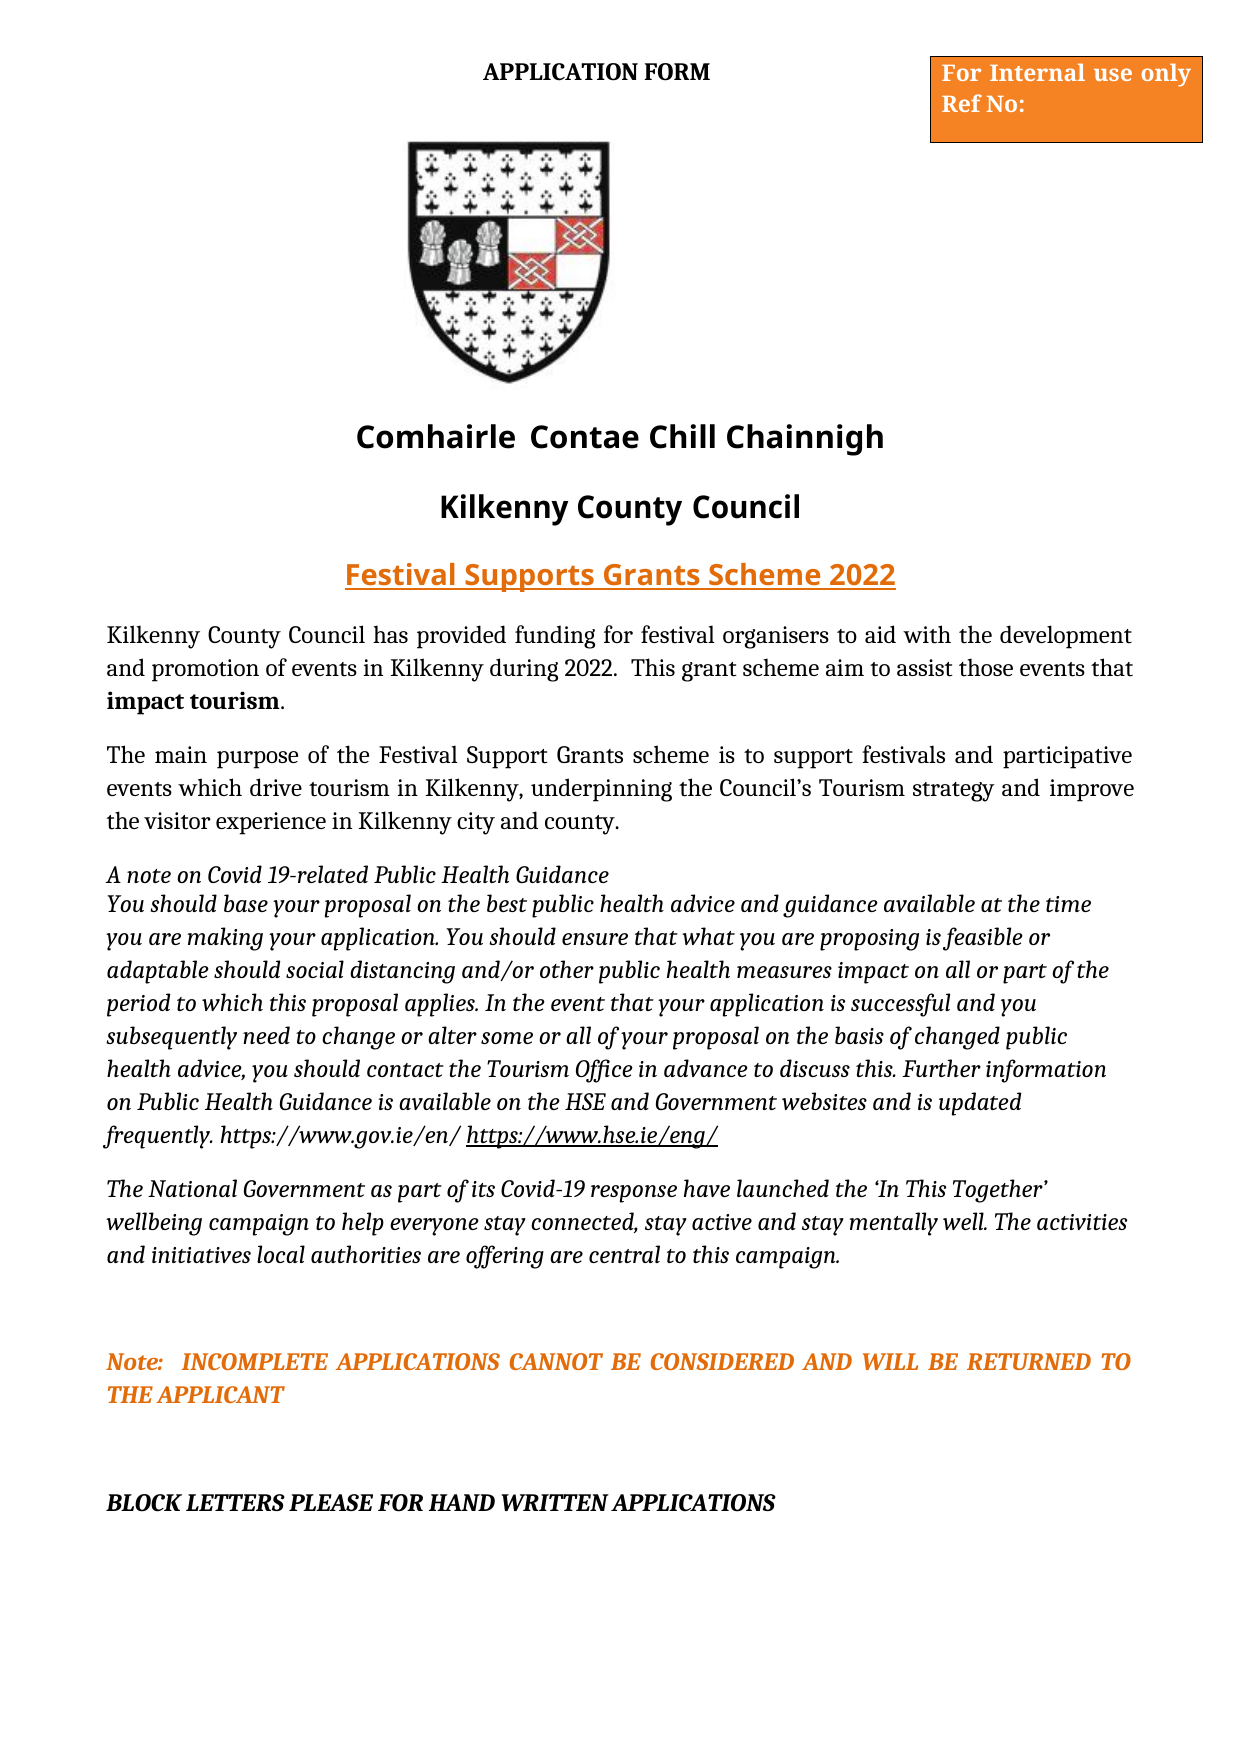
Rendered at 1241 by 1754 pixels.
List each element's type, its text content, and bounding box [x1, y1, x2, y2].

text APPLICATION FORM [106, 58, 930, 86]
text Kilkenny County Council [106, 485, 1134, 527]
picture [402, 140, 616, 390]
table_header For Internal use only Ref No: [931, 57, 1202, 142]
text You should base your proposal on the best public health advice and guidance available at the time you are making your application. You should ensure that what you are proposing is feasible or adaptable should social distancing and/or other public health measures impact on all or part of the period to which this proposal applies. In the event that your application is successful and you subsequently need to change or alter some or all of your proposal on the basis of changed public health advice, you should contact the Tourism Office in advance to discuss this. Further information on Public Health Guidance is available on the HSE and Government websites and is updated frequently. https://www.gov.ie/en/ https://www.hse.ie/eng/ [106, 889, 1134, 1149]
text The main purpose of the Festival Support Grants scheme is to support festivals and participative events which drive tourism in Kilkenny, underpinning the Council’s Tourism strategy and improve the visitor experience in Kilkenny city and county. [106, 741, 1134, 836]
text A note on Covid 19-related Public Health Guidance [106, 861, 1134, 889]
text Comhairle Contae Chill Chainnigh [106, 415, 1134, 458]
text Note: INCOMPLETE APPLICATIONS CANNOT BE CONSIDERED AND WILL BE RETURNED TO THE APPLICANT [106, 1348, 1134, 1410]
text Festival Supports Grants Scheme 2022 [106, 554, 1134, 594]
text BLOCK LETTERS PLEASE FOR HAND WRITTEN APPLICATIONS [106, 1489, 1134, 1518]
text Kilkenny County Council has provided funding for festival organisers to aid with the development and promotion of events in Kilkenny during 2022. This grant scheme aim to assist those events that impact tourism. [106, 621, 1134, 716]
text The National Government as part of its Covid-19 response have launched the ‘In This Together’ wellbeing campaign to help everyone stay connected, stay active and stay mentally well. The activities and initiatives local authorities are offering are central to this campaign. [106, 1174, 1134, 1269]
